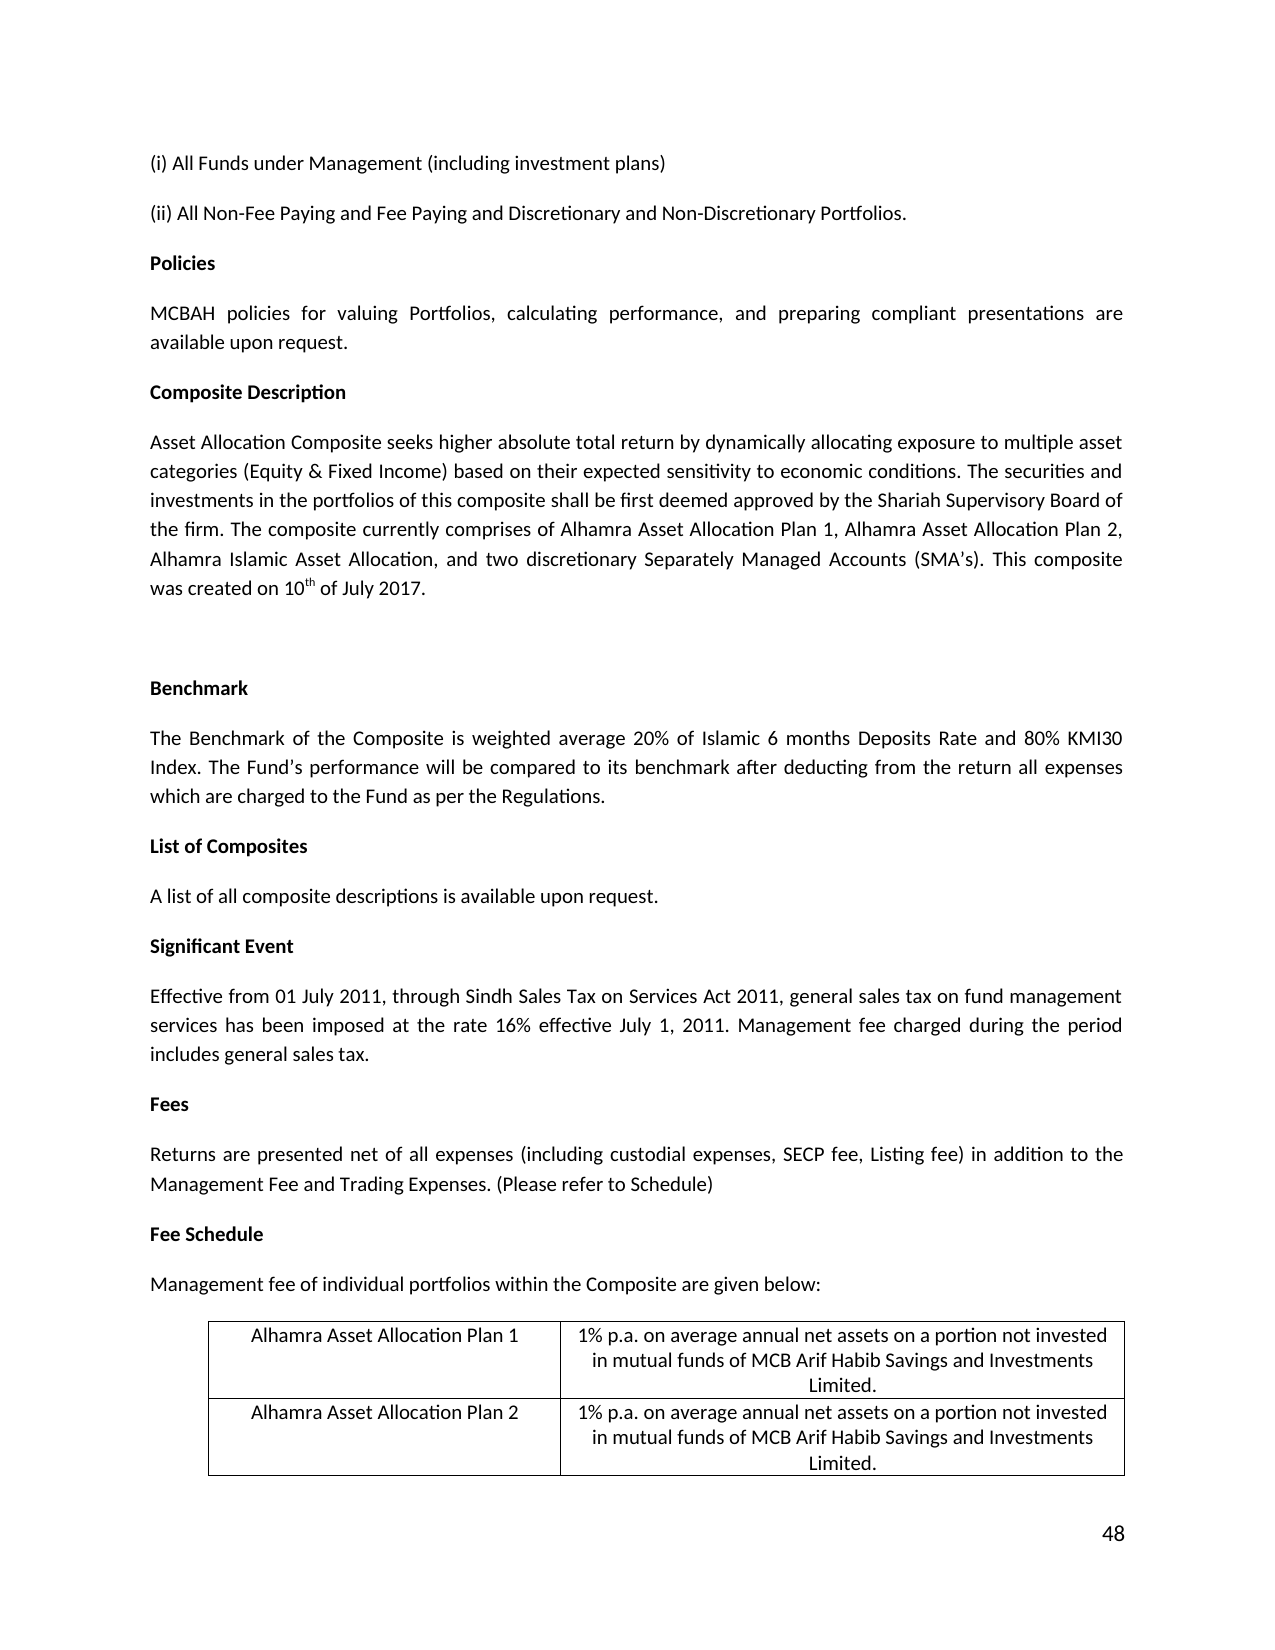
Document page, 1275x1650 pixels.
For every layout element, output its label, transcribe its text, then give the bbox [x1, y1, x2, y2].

text MCBAH policies for valuing Portfolios, calculating performance, and preparing compliant presentations are available upon request. [150, 300, 1125, 354]
text (ii) All Non-Fee Paying and Fee Paying and Discretionary and Non-Discretionary Portfolios. [150, 200, 1125, 225]
table_cell 1% p.a. on average annual net assets on a portion not invested in mutual funds of MCB Arif Habib Savings and Investments Limited. [561, 1399, 1124, 1475]
text Significant Event [150, 933, 1125, 959]
text The Benchmark of the Composite is weighted average 20% of Islamic 6 months Deposits Rate and 80% KMI30 Index. The Fund’s performance will be compared to its benchmark after deducting from the return all expenses which are charged to the Fund as per the Regulations. [150, 725, 1125, 809]
text A list of all composite descriptions is available upon request. [150, 883, 1125, 909]
text List of Composites [150, 833, 1125, 859]
text Fee Schedule [150, 1221, 1125, 1246]
table_cell Alhamra Asset Allocation Plan 2 [209, 1399, 560, 1475]
text Effective from 01 July 2011, through Sindh Sales Tax on Services Act 2011, general sales tax on fund management services has been imposed at the rate 16% effective July 1, 2011. Management fee charged during the period includes general sales tax. [150, 983, 1125, 1067]
text (i) All Funds under Management (including investment plans) [150, 150, 1125, 175]
text Composite Description [150, 379, 1125, 404]
table_header Alhamra Asset Allocation Plan 1 [209, 1322, 560, 1398]
text Management fee of individual portfolios within the Composite are given below: [150, 1271, 1125, 1296]
text Returns are presented net of all expenses (including custodial expenses, SECP fee, Listing fee) in addition to the Management Fee and Trading Expenses. (Please refer to Schedule) [150, 1142, 1125, 1196]
text Benchmark [150, 675, 1125, 700]
text Asset Allocation Composite seeks higher absolute total return by dynamically allocating exposure to multiple asset categories (Equity & Fixed Income) based on their expected sensitivity to economic conditions. The securities and investments in the portfolios of this composite shall be first deemed approved by the Shariah Supervisory Board of the firm. The composite currently comprises of Alhamra Asset Allocation Plan 1, Alhamra Asset Allocation Plan 2, Alhamra Islamic Asset Allocation, and two discretionary Separately Managed Accounts (SMA’s). This composite was created on 10th of July 2017. [150, 429, 1125, 600]
text Fees [150, 1092, 1125, 1117]
table_header 1% p.a. on average annual net assets on a portion not invested in mutual funds of MCB Arif Habib Savings and Investments Limited. [561, 1322, 1124, 1398]
text Policies [150, 250, 1125, 275]
